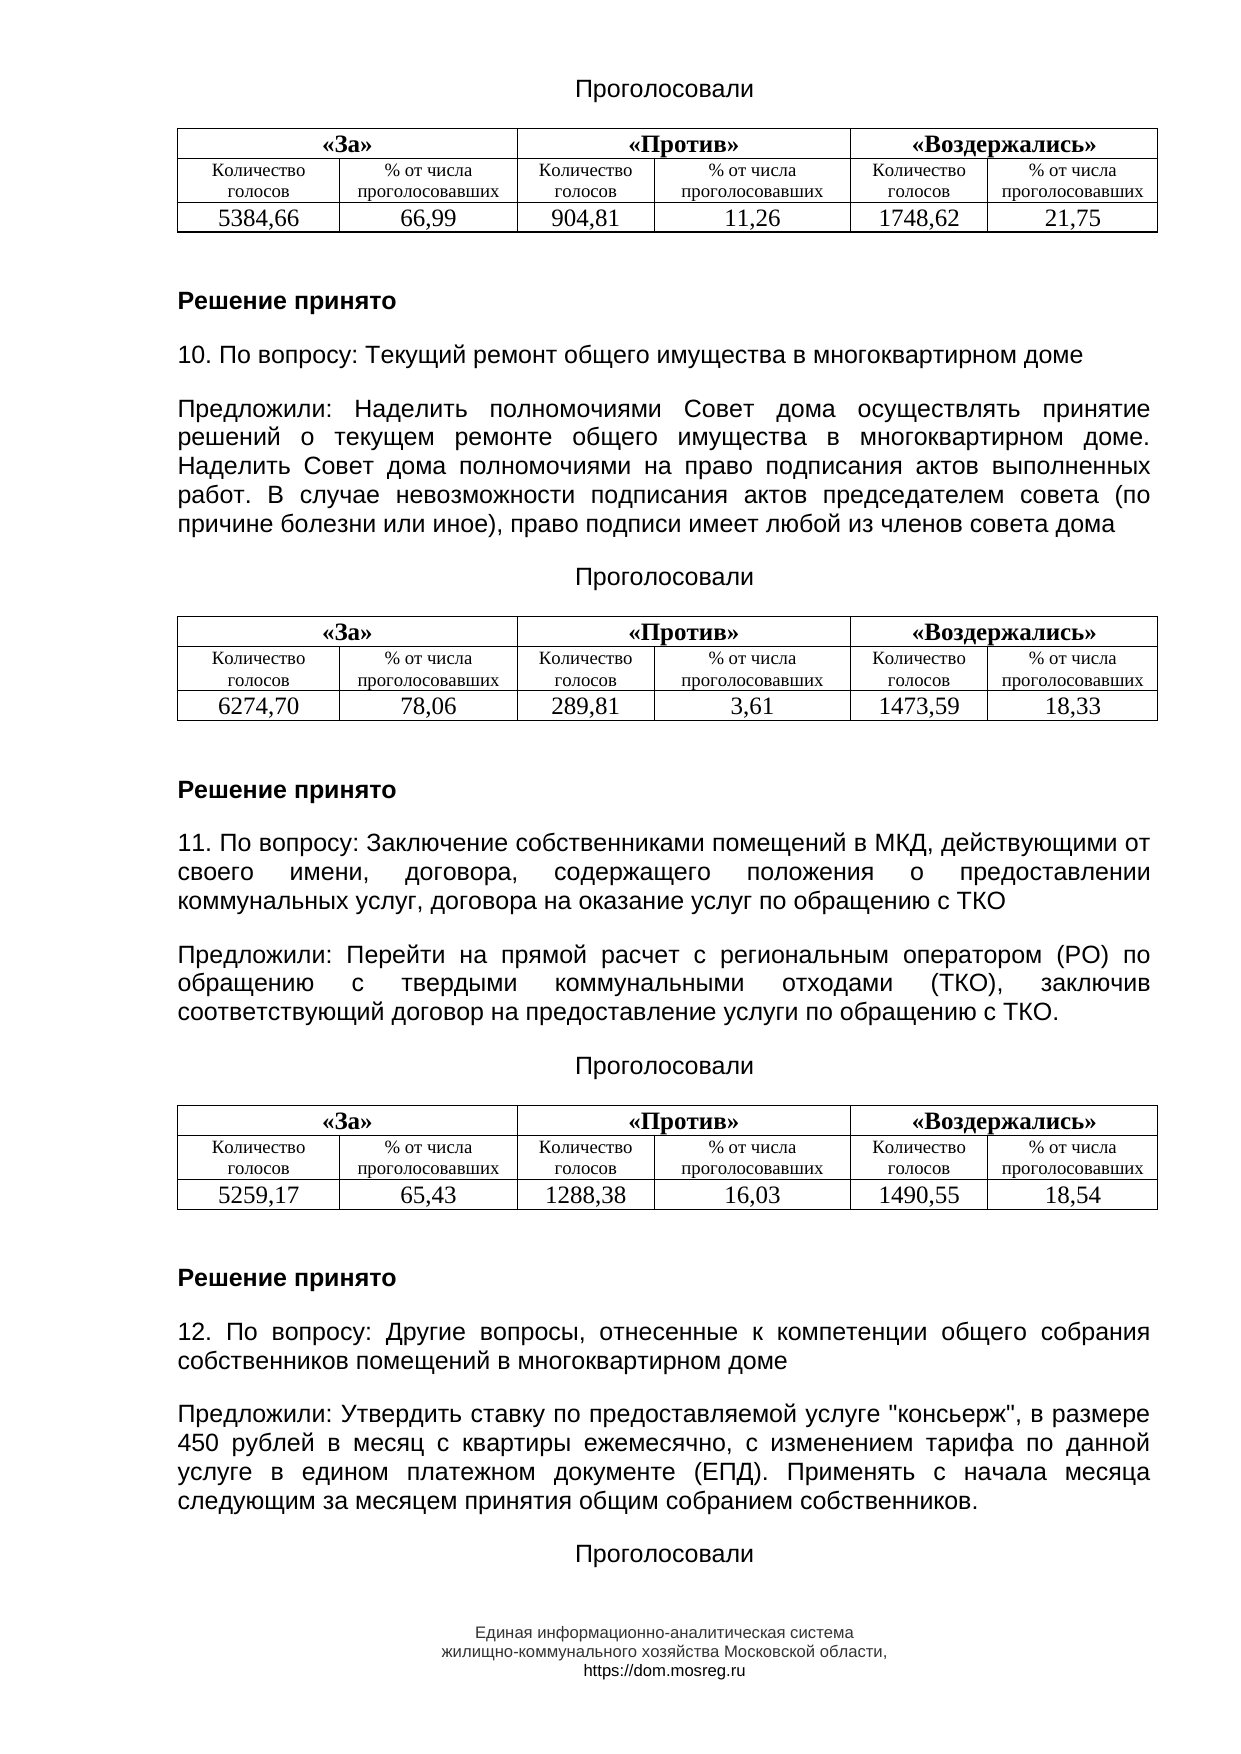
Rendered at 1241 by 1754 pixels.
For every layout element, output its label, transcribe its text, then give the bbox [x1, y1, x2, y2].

table_cell Количество голосов [518, 647, 654, 690]
table_cell 65,43 [340, 1180, 517, 1208]
table_header «За» [178, 129, 517, 157]
table_cell Количество голосов [518, 159, 654, 202]
table_cell Количество голосов [518, 1136, 654, 1179]
table_header «Воздержались» [851, 617, 1157, 646]
table_cell 5259,17 [178, 1180, 339, 1208]
table_header «За» [178, 1106, 517, 1134]
table_cell 3,61 [655, 691, 850, 720]
table_cell Количество голосов [851, 1136, 987, 1179]
table_cell 1748,62 [851, 203, 987, 231]
table_cell % от числа проголосовавших [988, 1136, 1157, 1179]
table_cell 18,54 [988, 1180, 1157, 1208]
table_cell % от числа проголосовавших [655, 1136, 850, 1179]
table_cell 21,75 [988, 203, 1157, 231]
table_cell Количество голосов [851, 647, 987, 690]
table_cell 78,06 [340, 691, 517, 720]
table_cell 11,26 [655, 203, 850, 231]
text Предложили: Утвердить ставку по предоставляемой услуге "консьерж", в размере 450 рублей в месяц с квартиры ежемесячно, с изменением тарифа по данной услуге в едином платежном документе (ЕПД). Применять с начала месяца следующим за месяцем принятия общим собранием собственников. [177, 1399, 1152, 1514]
text Решение принято [177, 775, 1152, 803]
table_header «За» [178, 617, 517, 646]
table_cell Количество голосов [178, 647, 339, 690]
table_cell Количество голосов [178, 1136, 339, 1179]
table_header «Воздержались» [851, 129, 1157, 157]
table_cell % от числа проголосовавших [988, 647, 1157, 690]
table_cell 1473,59 [851, 691, 987, 720]
text Проголосовали [177, 1051, 1152, 1080]
table_cell 16,03 [655, 1180, 850, 1208]
table_header «Против» [518, 1106, 850, 1134]
table_cell 1288,38 [518, 1180, 654, 1208]
text Решение принято [177, 286, 1152, 315]
text Предложили: Наделить полномочиями Совет дома осуществлять принятие решений о текущем ремонте общего имущества в многоквартирном доме. Наделить Совет дома полномочиями на право подписания актов выполненных работ. В случае невозможности подписания актов председателем совета (по причине болезни или иное), право подписи имеет любой из членов совета дома [177, 394, 1152, 537]
text Проголосовали [177, 1539, 1152, 1568]
text 11. По вопросу: Заключение собственниками помещений в МКД, действующими от своего имени, договора, содержащего положения о предоставлении коммунальных услуг, договора на оказание услуг по обращению с ТКО [177, 828, 1152, 915]
text Предложили: Перейти на прямой расчет с региональным оператором (РО) по обращению с твердыми коммунальными отходами (ТКО), заключив соответствующий договор на предоставление услуги по обращению с ТКО. [177, 940, 1152, 1026]
text Решение принято [177, 1263, 1152, 1292]
table_cell 1490,55 [851, 1180, 987, 1208]
table_header «Воздержались» [851, 1106, 1157, 1134]
table_cell % от числа проголосовавших [988, 159, 1157, 202]
text Проголосовали [177, 562, 1152, 591]
text Проголосовали [177, 74, 1152, 103]
table_cell 289,81 [518, 691, 654, 720]
table_cell 6274,70 [178, 691, 339, 720]
table_cell 66,99 [340, 203, 517, 231]
table_cell 5384,66 [178, 203, 339, 231]
text 10. По вопросу: Текущий ремонт общего имущества в многоквартирном доме [177, 340, 1152, 369]
table_cell % от числа проголосовавших [340, 159, 517, 202]
table_cell % от числа проголосовавших [340, 647, 517, 690]
table_cell 904,81 [518, 203, 654, 231]
table_header «Против» [518, 129, 850, 157]
table_cell % от числа проголосовавших [655, 159, 850, 202]
table_header «Против» [518, 617, 850, 646]
table_cell % от числа проголосовавших [340, 1136, 517, 1179]
table_cell % от числа проголосовавших [655, 647, 850, 690]
table_cell Количество голосов [851, 159, 987, 202]
table_cell Количество голосов [178, 159, 339, 202]
text 12. По вопросу: Другие вопросы, отнесенные к компетенции общего собрания собственников помещений в многоквартирном доме [177, 1317, 1152, 1374]
table_cell 18,33 [988, 691, 1157, 720]
